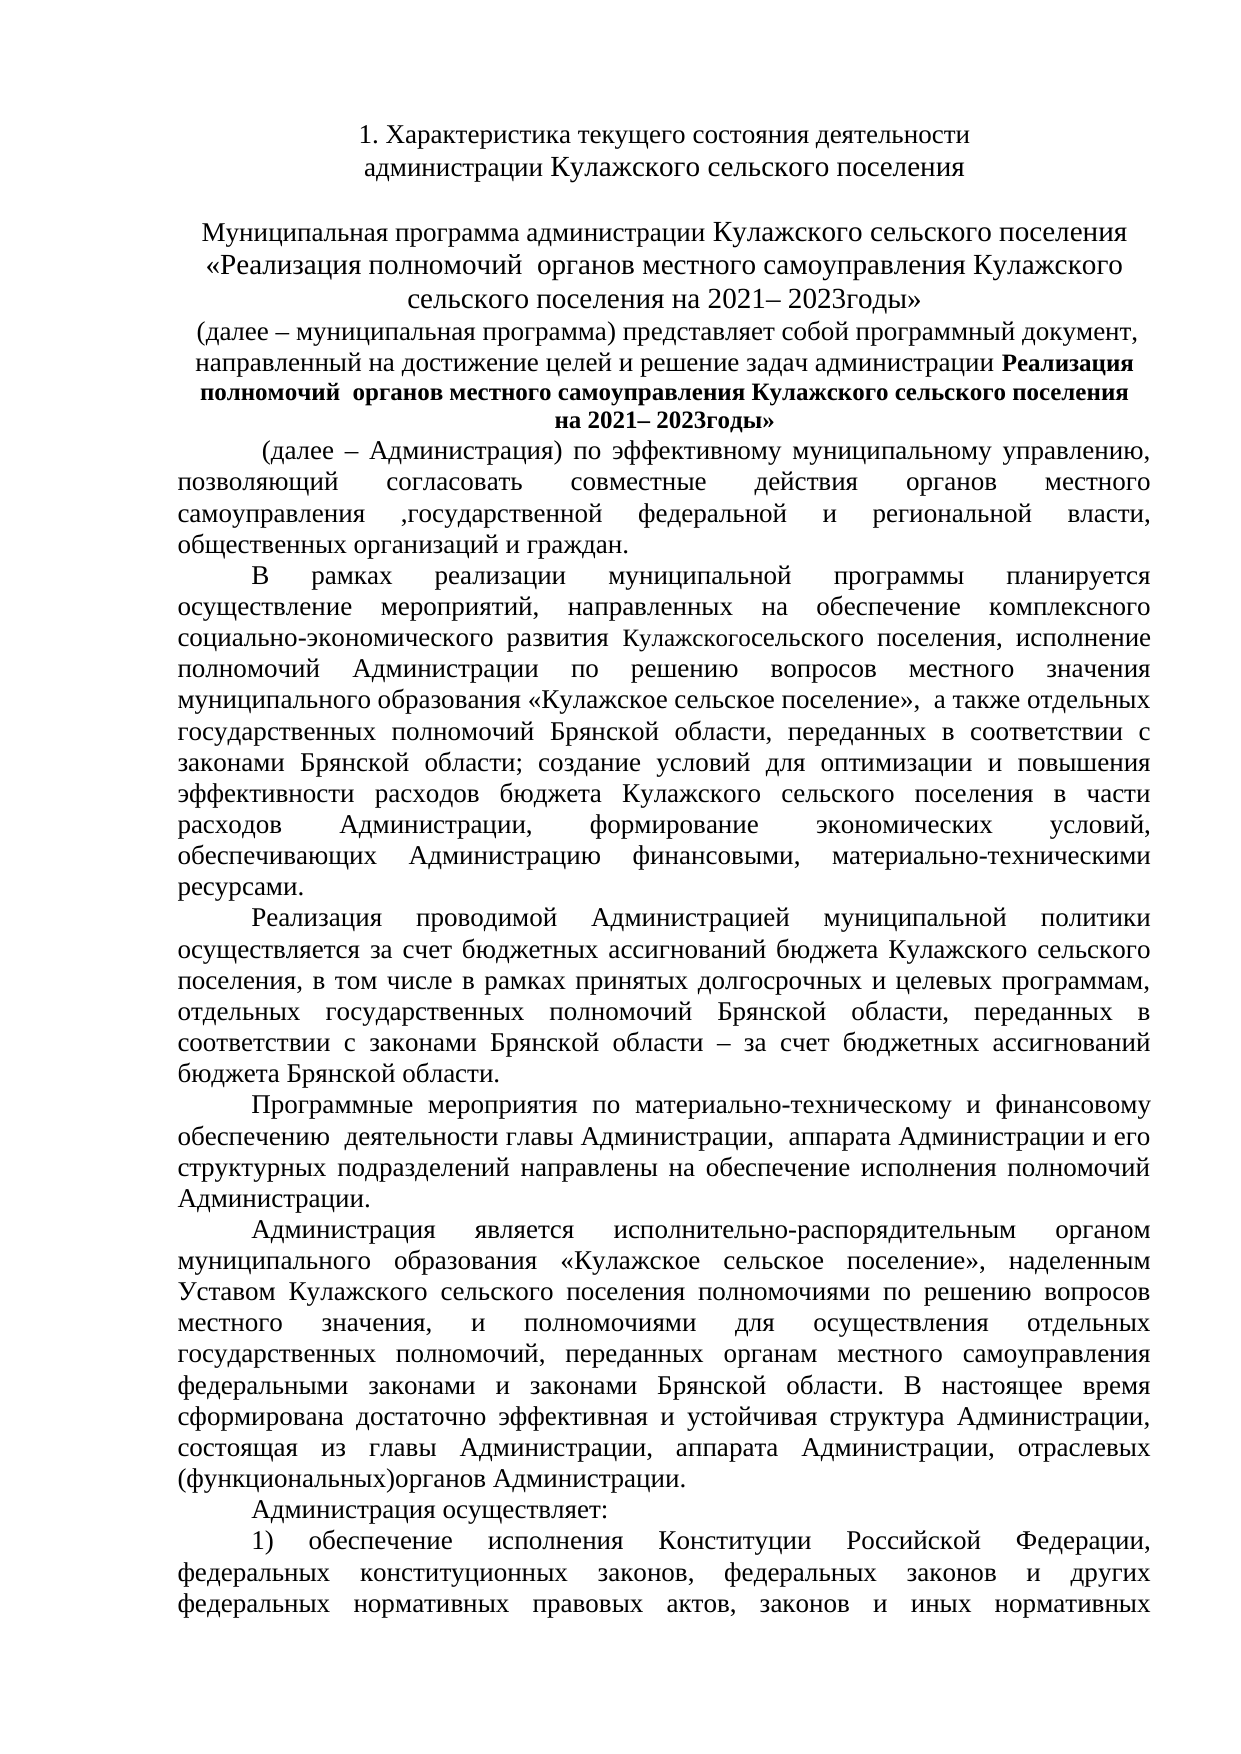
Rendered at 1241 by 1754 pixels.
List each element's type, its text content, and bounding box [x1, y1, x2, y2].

text Администрация является исполнительно-распорядительным органом муниципального образования «Кулажское сельское поселение», наделенным Уставом Кулажского сельского поселения полномочиями по решению вопросов местного значения, и полномочиями для осуществления отдельных государственных полномочий, переданных органам местного самоуправления федеральными законами и законами Брянской области. В настоящее время сформирована достаточно эффективная и устойчивая структура Администрации, состоящая из главы Администрации, аппарата Администрации, отраслевых (функциональных)органов Администрации. [177, 1213, 1152, 1493]
text 1. Характеристика текущего состояния деятельности [177, 118, 1152, 149]
text Реализация проводимой Администрацией муниципальной политики осуществляется за счет бюджетных ассигнований бюджета Кулажского сельского поселения, в том числе в рамках принятых долгосрочных и целевых программам, отдельных государственных полномочий Брянской области, переданных в соответствии с законами Брянской области – за счет бюджетных ассигнований бюджета Брянской области. [177, 902, 1152, 1088]
text (далее – муниципальная программа) представляет собой программный документ, направленный на достижение целей и решение задач администрации Реализация полномочий органов местного самоуправления Кулажского сельского поселения [177, 314, 1152, 406]
text Программные мероприятия по материально-техническому и финансовому обеспечению деятельности главы Администрации, аппарата Администрации и его структурных подразделений направлены на обеспечение исполнения полномочий Администрации. [177, 1088, 1152, 1213]
text Муниципальная программа администрации Кулажского сельского поселения «Реализация полномочий органов местного самоуправления Кулажского сельского поселения на 2021– 2023годы» [177, 214, 1152, 314]
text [177, 1524, 1152, 1618]
text В рамках реализации муниципальной программы планируется осуществление мероприятий, направленных на обеспечение комплексного социально-экономического развития Кулажскогосельского поселения, исполнение полномочий Администрации по решению вопросов местного значения муниципального образования «Кулажское сельское поселение», а также отдельных государственных полномочий Брянской области, переданных в соответствии с законами Брянской области; создание условий для оптимизации и повышения эффективности расходов бюджета Кулажского сельского поселения в части расходов Администрации, формирование экономических условий, обеспечивающих Администрацию финансовыми, материально-техническими ресурсами. [177, 559, 1152, 902]
text на 2021– 2023годы» [177, 406, 1152, 434]
text администрации Кулажского сельского поселения [177, 149, 1152, 183]
text (далее – Администрация) по эффективному муниципальному управлению, позволяющий согласовать совместные действия органов местного самоуправления ,государственной федеральной и региональной власти, общественных организаций и граждан. [177, 434, 1152, 559]
text Администрация осуществляет: [177, 1493, 1152, 1524]
